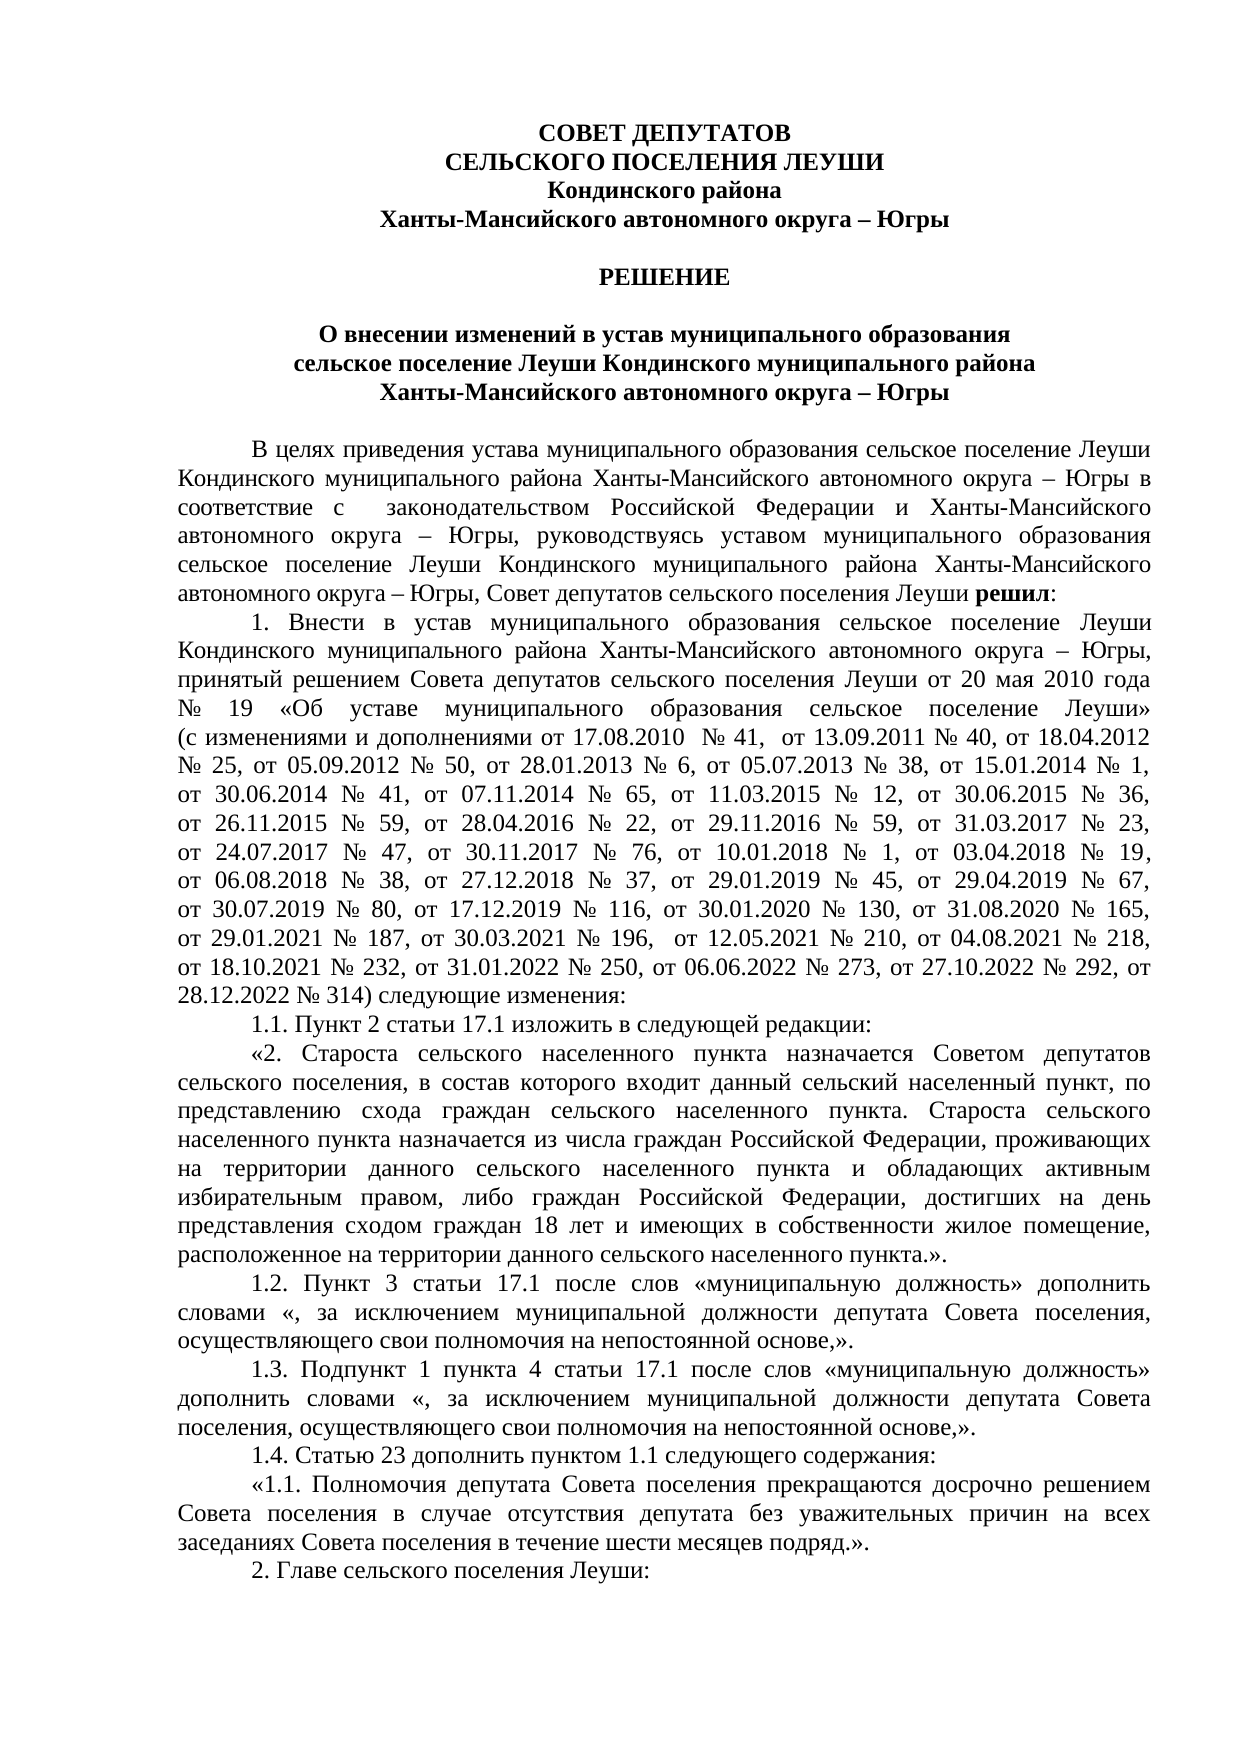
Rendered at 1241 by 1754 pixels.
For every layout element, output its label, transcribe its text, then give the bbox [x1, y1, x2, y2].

text РЕШЕНИЕ [177, 262, 1152, 291]
text сельское поселение Леуши Кондинского муниципального района [177, 348, 1152, 377]
text Ханты-Мансийского автономного округа – Югры [177, 377, 1152, 406]
text Ханты-Мансийского автономного округа – Югры [177, 204, 1152, 233]
text СОВЕТ ДЕПУТАТОВ [177, 118, 1152, 147]
text Кондинского района [177, 176, 1152, 204]
text 1. Внести в устав муниципального образования сельское поселение Леуши Кондинского муниципального района Ханты-Мансийского автономного округа – Югры, принятый решением Совета депутатов сельского поселения Леуши от 20 мая 2010 года № 19 «Об уставе муниципального образования сельское поселение Леуши» (с изменениями и дополнениями от 17.08.2010 № 41, от 13.09.2011 № 40, от 18.04.2012 № 25, от 05.09.2012 № 50, от 28.01.2013 № 6, от 05.07.2013 № 38, от 15.01.2014 № 1, от 30.06.2014 № 41, от 07.11.2014 № 65, от 11.03.2015 № 12, от 30.06.2015 № 36, от 26.11.2015 № 59, от 28.04.2016 № 22, от 29.11.2016 № 59, от 31.03.2017 № 23, от 24.07.2017 № 47, от 30.11.2017 № 76, от 10.01.2018 № 1, от 03.04.2018 № 19, от 06.08.2018 № 38, от 27.12.2018 № 37, от 29.01.2019 № 45, от 29.04.2019 № 67, от 30.07.2019 № 80, от 17.12.2019 № 116, от 30.01.2020 № 130, от 31.08.2020 № 165, от 29.01.2021 № 187, от 30.03.2021 № 196, от 12.05.2021 № 210, от 04.08.2021 № 218, от 18.10.2021 № 232, от 31.01.2022 № 250, от 06.06.2022 № 273, от 27.10.2022 № 292, от 28.12.2022 № 314) следующие изменения: [177, 607, 1152, 1009]
text «1.1. Полномочия депутата Совета поселения прекращаются досрочно решением Совета поселения в случае отсутствия депутата без уважительных причин на всех заседаниях Совета поселения в течение шести месяцев подряд.». [177, 1469, 1152, 1556]
text СЕЛЬСКОГО ПОСЕЛЕНИЯ ЛЕУШИ [177, 147, 1152, 176]
text «2. Староста сельского населенного пункта назначается Советом депутатов сельского поселения, в состав которого входит данный сельский населенный пункт, по представлению схода граждан сельского населенного пункта. Староста сельского населенного пункта назначается из числа граждан Российской Федерации, проживающих на территории данного сельского населенного пункта и обладающих активным избирательным правом, либо граждан Российской Федерации, достигших на день представления сходом граждан 18 лет и имеющих в собственности жилое помещение, расположенное на территории данного сельского населенного пункта.». [177, 1038, 1152, 1268]
list Пункт 2 статьи 17.1 изложить в следующей редакции: [251, 1009, 1152, 1038]
text О внесении изменений в устав муниципального образования [177, 319, 1152, 348]
text 1.4. Статью 23 дополнить пунктом 1.1 следующего содержания: [177, 1441, 1152, 1469]
text 2. Главе сельского поселения Леуши: [177, 1556, 1152, 1584]
text 1.3. Подпункт 1 пункта 4 статьи 17.1 после слов «муниципальную должность» дополнить словами «, за исключением муниципальной должности депутата Совета поселения, осуществляющего свои полномочия на непостоянной основе,». [177, 1354, 1152, 1441]
text В целях приведения устава муниципального образования сельское поселение Леуши Кондинского муниципального района Ханты-Мансийского автономного округа – Югры в соответствие с законодательством Российской Федерации и Ханты-Мансийского автономного округа – Югры, руководствуясь уставом муниципального образования сельское поселение Леуши Кондинского муниципального района Ханты-Мансийского автономного округа – Югры, Совет депутатов сельского поселения Леуши решил: [177, 434, 1152, 607]
text 1.2. Пункт 3 статьи 17.1 после слов «муниципальную должность» дополнить словами «, за исключением муниципальной должности депутата Совета поселения, осуществляющего свои полномочия на непостоянной основе,». [177, 1268, 1152, 1354]
